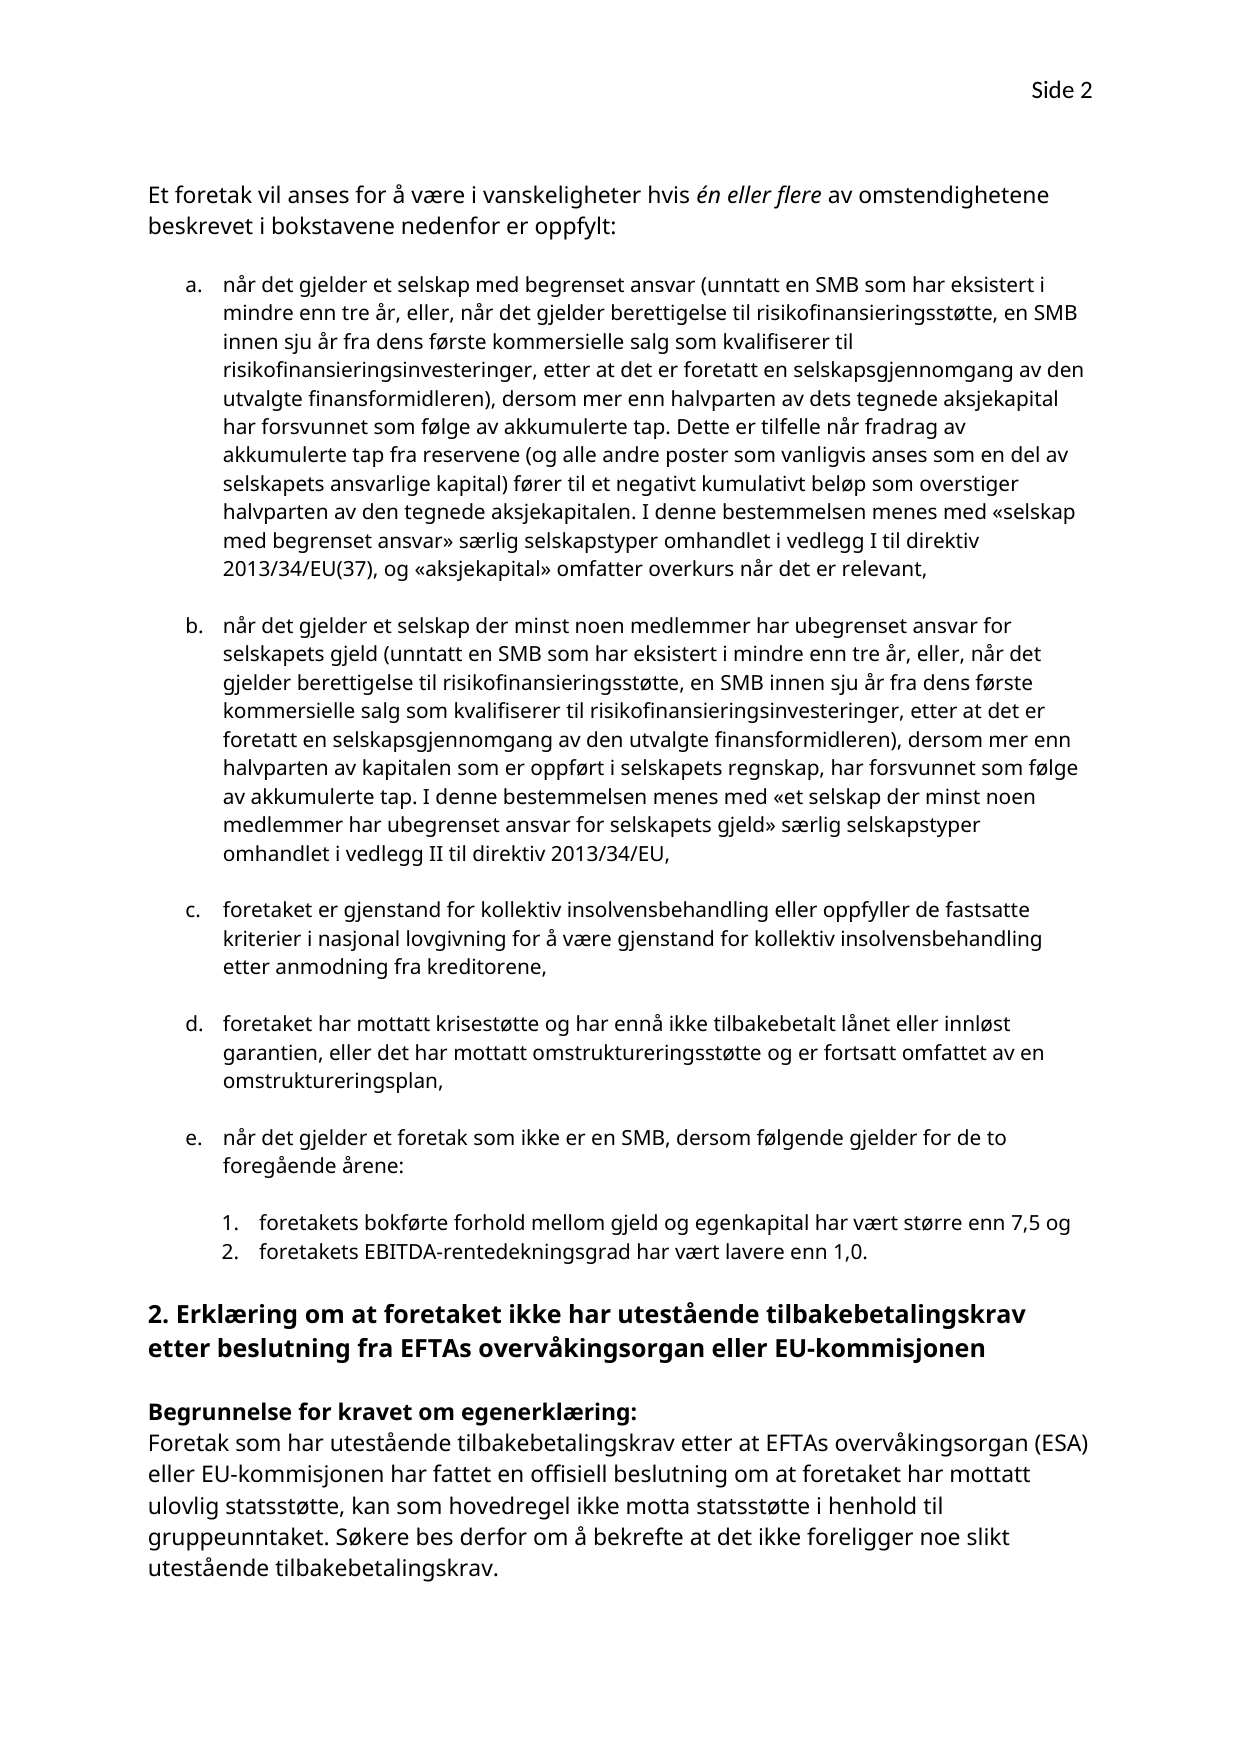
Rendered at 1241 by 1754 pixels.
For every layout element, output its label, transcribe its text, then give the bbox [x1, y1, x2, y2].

text 2. Erklæring om at foretaket ikke har utestående tilbakebetalingskrav etter beslutning fra EFTAs overvåkingsorgan eller EU-kommisjonen [148, 1296, 1092, 1364]
list foretakets EBITDA-rentedekningsgrad har vært lavere enn 1,0. [221, 1237, 1092, 1265]
text Foretak som har utestående tilbakebetalingskrav etter at EFTAs overvåkingsorgan (ESA) eller EU-kommisjonen har fattet en offisiell beslutning om at foretaket har mottatt ulovlig statsstøtte, kan som hovedregel ikke motta statsstøtte i henhold til gruppeunntaket. Søkere bes derfor om å bekrefte at det ikke foreligger noe slikt utestående tilbakebetalingskrav. [148, 1427, 1092, 1583]
list når det gjelder et foretak som ikke er en SMB, dersom følgende gjelder for de to foregående årene: [185, 1123, 1092, 1180]
list når det gjelder et selskap der minst noen medlemmer har ubegrenset ansvar for selskapets gjeld (unntatt en SMB som har eksistert i mindre enn tre år, eller, når det gjelder berettigelse til risikofinansieringsstøtte, en SMB innen sju år fra dens første kommersielle salg som kvalifiserer til risikofinansieringsinvesteringer, etter at det er foretatt en selskapsgjennomgang av den utvalgte finansformidleren), dersom mer enn halvparten av kapitalen som er oppført i selskapets regnskap, har forsvunnet som følge av akkumulerte tap. I denne bestemmelsen menes med «et selskap der minst noen medlemmer har ubegrenset ansvar for selskapets gjeld» særlig selskapstyper omhandlet i vedlegg II til direktiv 2013/34/EU, [185, 611, 1092, 867]
list foretaket har mottatt krisestøtte og har ennå ikke tilbakebetalt lånet eller innløst garantien, eller det har mottatt omstruktureringsstøtte og er fortsatt omfattet av en omstruktureringsplan, [185, 1009, 1092, 1094]
list når det gjelder et selskap med begrenset ansvar (unntatt en SMB som har eksistert i mindre enn tre år, eller, når det gjelder berettigelse til risikofinansieringsstøtte, en SMB innen sju år fra dens første kommersielle salg som kvalifiserer til risikofinansieringsinvesteringer, etter at det er foretatt en selskapsgjennomgang av den utvalgte finansformidleren), dersom mer enn halvparten av dets tegnede aksjekapital har forsvunnet som følge av akkumulerte tap. Dette er tilfelle når fradrag av akkumulerte tap fra reservene (og alle andre poster som vanligvis anses som en del av selskapets ansvarlige kapital) fører til et negativt kumulativt beløp som overstiger halvparten av den tegnede aksjekapitalen. I denne bestemmelsen menes med «selskap med begrenset ansvar» særlig selskapstyper omhandlet i vedlegg I til direktiv 2013/34/EU(37), og «aksjekapital» omfatter overkurs når det er relevant, [185, 270, 1092, 583]
list foretaket er gjenstand for kollektiv insolvensbehandling eller oppfyller de fastsatte kriterier i nasjonal lovgivning for å være gjenstand for kollektiv insolvensbehandling etter anmodning fra kreditorene, [185, 896, 1092, 981]
list foretakets bokførte forhold mellom gjeld og egenkapital har vært større enn 7,5 og [221, 1208, 1092, 1237]
text Et foretak vil anses for å være i vanskeligheter hvis én eller flere av omstendighetene beskrevet i bokstavene nedenfor er oppfylt: [148, 179, 1092, 241]
text Begrunnelse for kravet om egenerklæring: [148, 1396, 1092, 1427]
